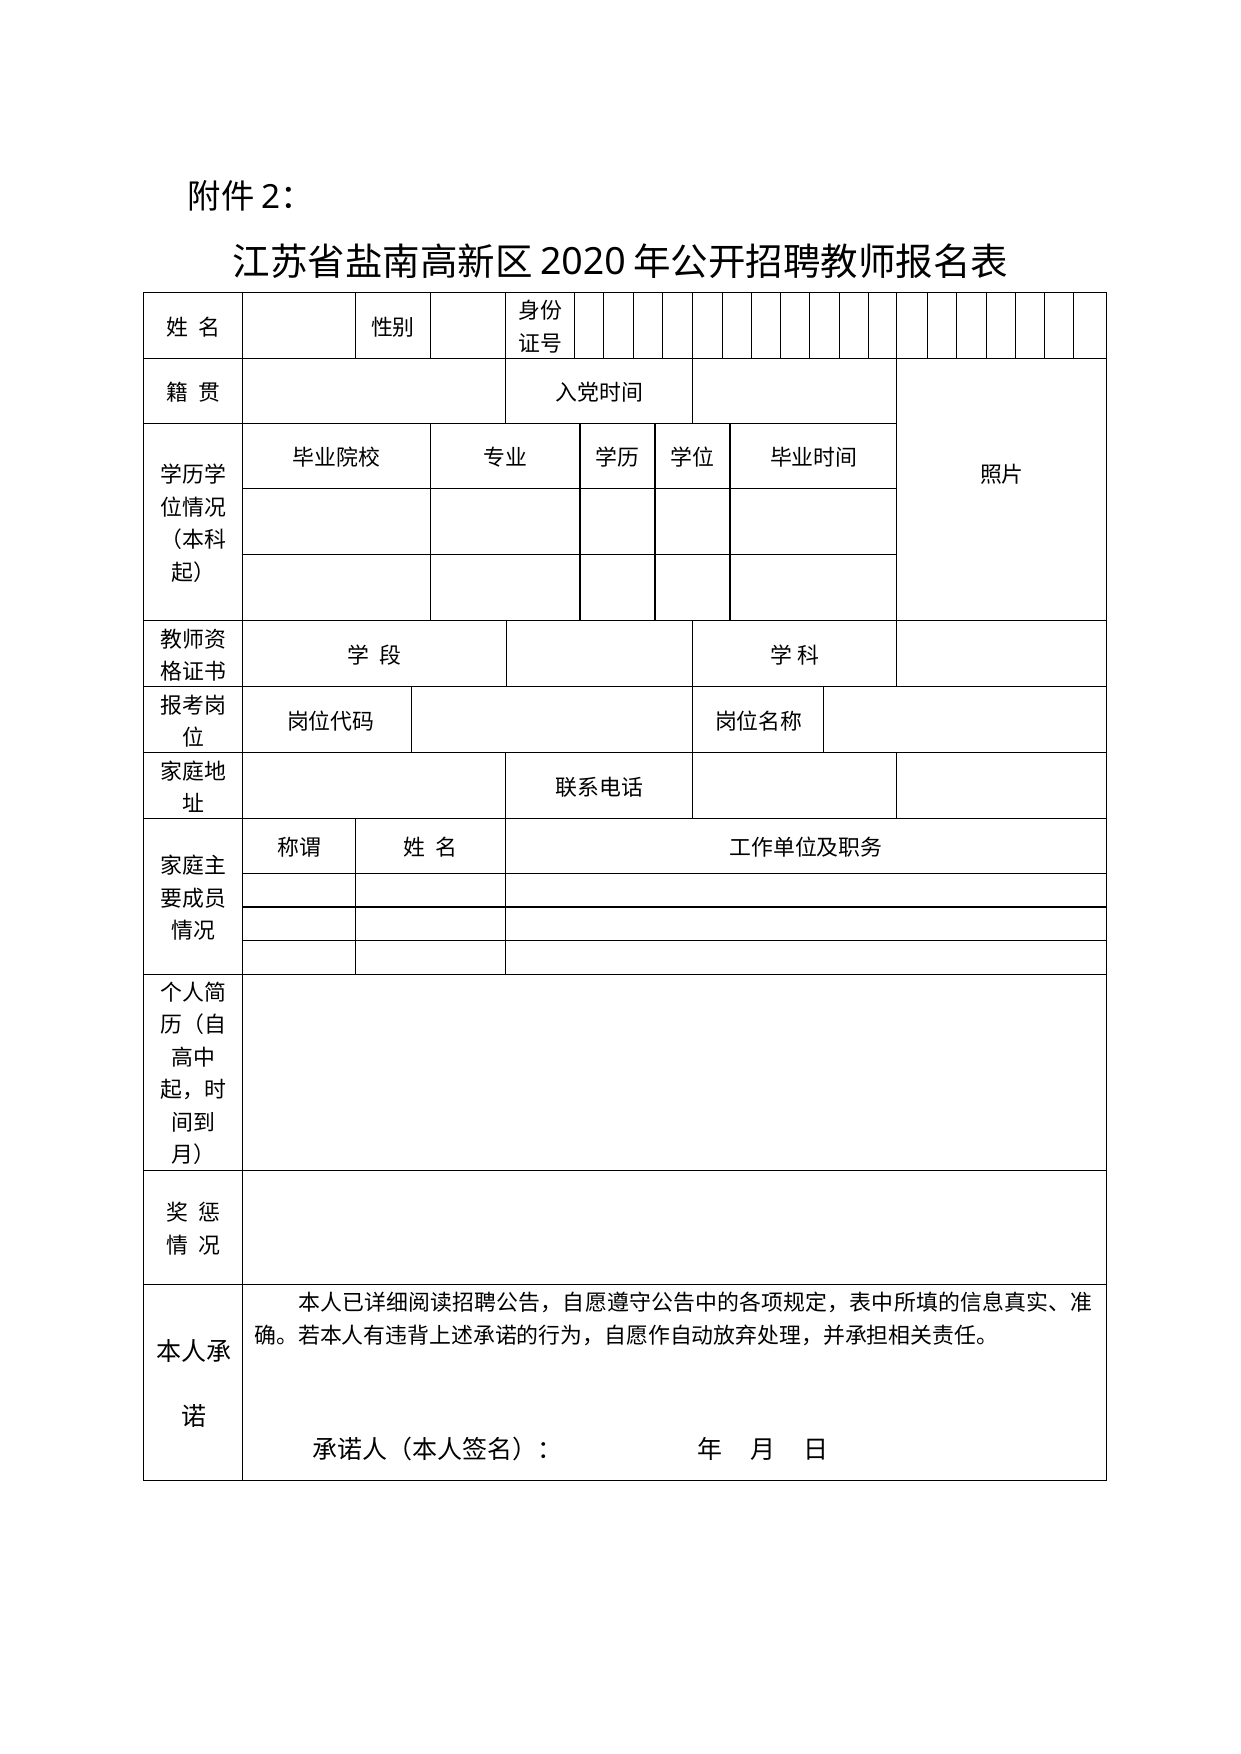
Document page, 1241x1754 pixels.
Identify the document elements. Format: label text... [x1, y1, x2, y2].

table_cell 报考岗位 [144, 687, 242, 752]
table_cell [412, 687, 692, 752]
table_cell 本人已详细阅读招聘公告，自愿遵守公告中的各项规定，表中所填的信息真实、准确。若本人有违背上述承诺的行为，自愿作自动放弃处理，并承担相关责任。 承诺人（本人签名）： 年 月 日 [243, 1285, 1106, 1480]
table_cell [507, 621, 692, 686]
table_cell 籍 贯 [144, 359, 242, 423]
table_header [810, 293, 839, 358]
table_cell [506, 874, 1106, 906]
table_header [987, 293, 1015, 358]
table_cell [656, 555, 729, 620]
table_cell 奖 惩 情 况 [144, 1171, 242, 1284]
table_cell 入党时间 [506, 359, 692, 423]
table_header [243, 293, 355, 358]
table_header [840, 293, 868, 358]
table_cell 联系电话 [506, 753, 692, 818]
table_header [957, 293, 986, 358]
table_cell [243, 975, 1106, 1169]
text 附件2： [187, 162, 1053, 227]
table_cell 工作单位及职务 [506, 819, 1106, 873]
table_header [897, 293, 927, 358]
table_cell [356, 941, 505, 973]
text 江苏省盐南高新区2020年公开招聘教师报名表 [187, 227, 1053, 292]
table_header 身份证号 [506, 293, 574, 358]
table_header [781, 293, 809, 358]
table_cell 毕业时间 [731, 424, 896, 488]
table_cell [506, 908, 1106, 940]
table_cell [731, 489, 896, 554]
table_header [575, 293, 603, 358]
table_cell [897, 753, 1106, 818]
table_cell 学历学位情况（本科起） [144, 424, 242, 620]
table_header [634, 293, 662, 358]
table_cell [243, 555, 430, 620]
table_cell 学 段 [243, 621, 506, 686]
table_cell 学历 [581, 424, 654, 488]
table_cell 照片 [897, 359, 1106, 620]
table_cell [243, 753, 505, 818]
table_header [663, 293, 692, 358]
table_header [928, 293, 956, 358]
table_cell 岗位名称 [693, 687, 823, 752]
table_header [693, 293, 722, 358]
table_cell 岗位代码 [243, 687, 411, 752]
table_cell [431, 555, 579, 620]
table_cell [693, 753, 896, 818]
table_cell [581, 555, 654, 620]
table_cell 姓 名 [356, 819, 505, 873]
table_cell [656, 489, 729, 554]
table_cell [243, 941, 355, 973]
table_cell 毕业院校 [243, 424, 430, 488]
table_cell [824, 687, 1106, 752]
table_cell [897, 621, 1106, 686]
table_cell [243, 489, 430, 554]
table_cell [243, 359, 505, 423]
table_cell [356, 874, 505, 906]
table_header [604, 293, 633, 358]
table_cell [731, 555, 896, 620]
table_header [1074, 293, 1106, 358]
table_cell [243, 908, 355, 940]
table_cell [506, 941, 1106, 973]
table_header [869, 293, 896, 358]
table_cell 个人简历（自高中起，时间到月） [144, 975, 242, 1169]
table_header [723, 293, 751, 358]
table_cell [243, 1171, 1106, 1284]
table_cell [243, 874, 355, 906]
table_cell 学 科 [693, 621, 896, 686]
table_header 姓 名 [144, 293, 242, 358]
table_cell [581, 489, 654, 554]
table_cell 称谓 [243, 819, 355, 873]
table_cell 学位 [656, 424, 729, 488]
table_cell 教师资格证书 [144, 621, 242, 686]
table_cell [431, 489, 579, 554]
table_cell [693, 359, 896, 423]
table_cell [356, 908, 505, 940]
table_cell 家庭地址 [144, 753, 242, 818]
table_header [431, 293, 505, 358]
table_header [752, 293, 780, 358]
table_header 性别 [356, 293, 430, 358]
table_header [1045, 293, 1073, 358]
table_header [1016, 293, 1044, 358]
table_cell 本人承诺 [144, 1285, 242, 1480]
table_cell 专业 [431, 424, 579, 488]
table_cell 家庭主要成员情况 [144, 819, 242, 973]
